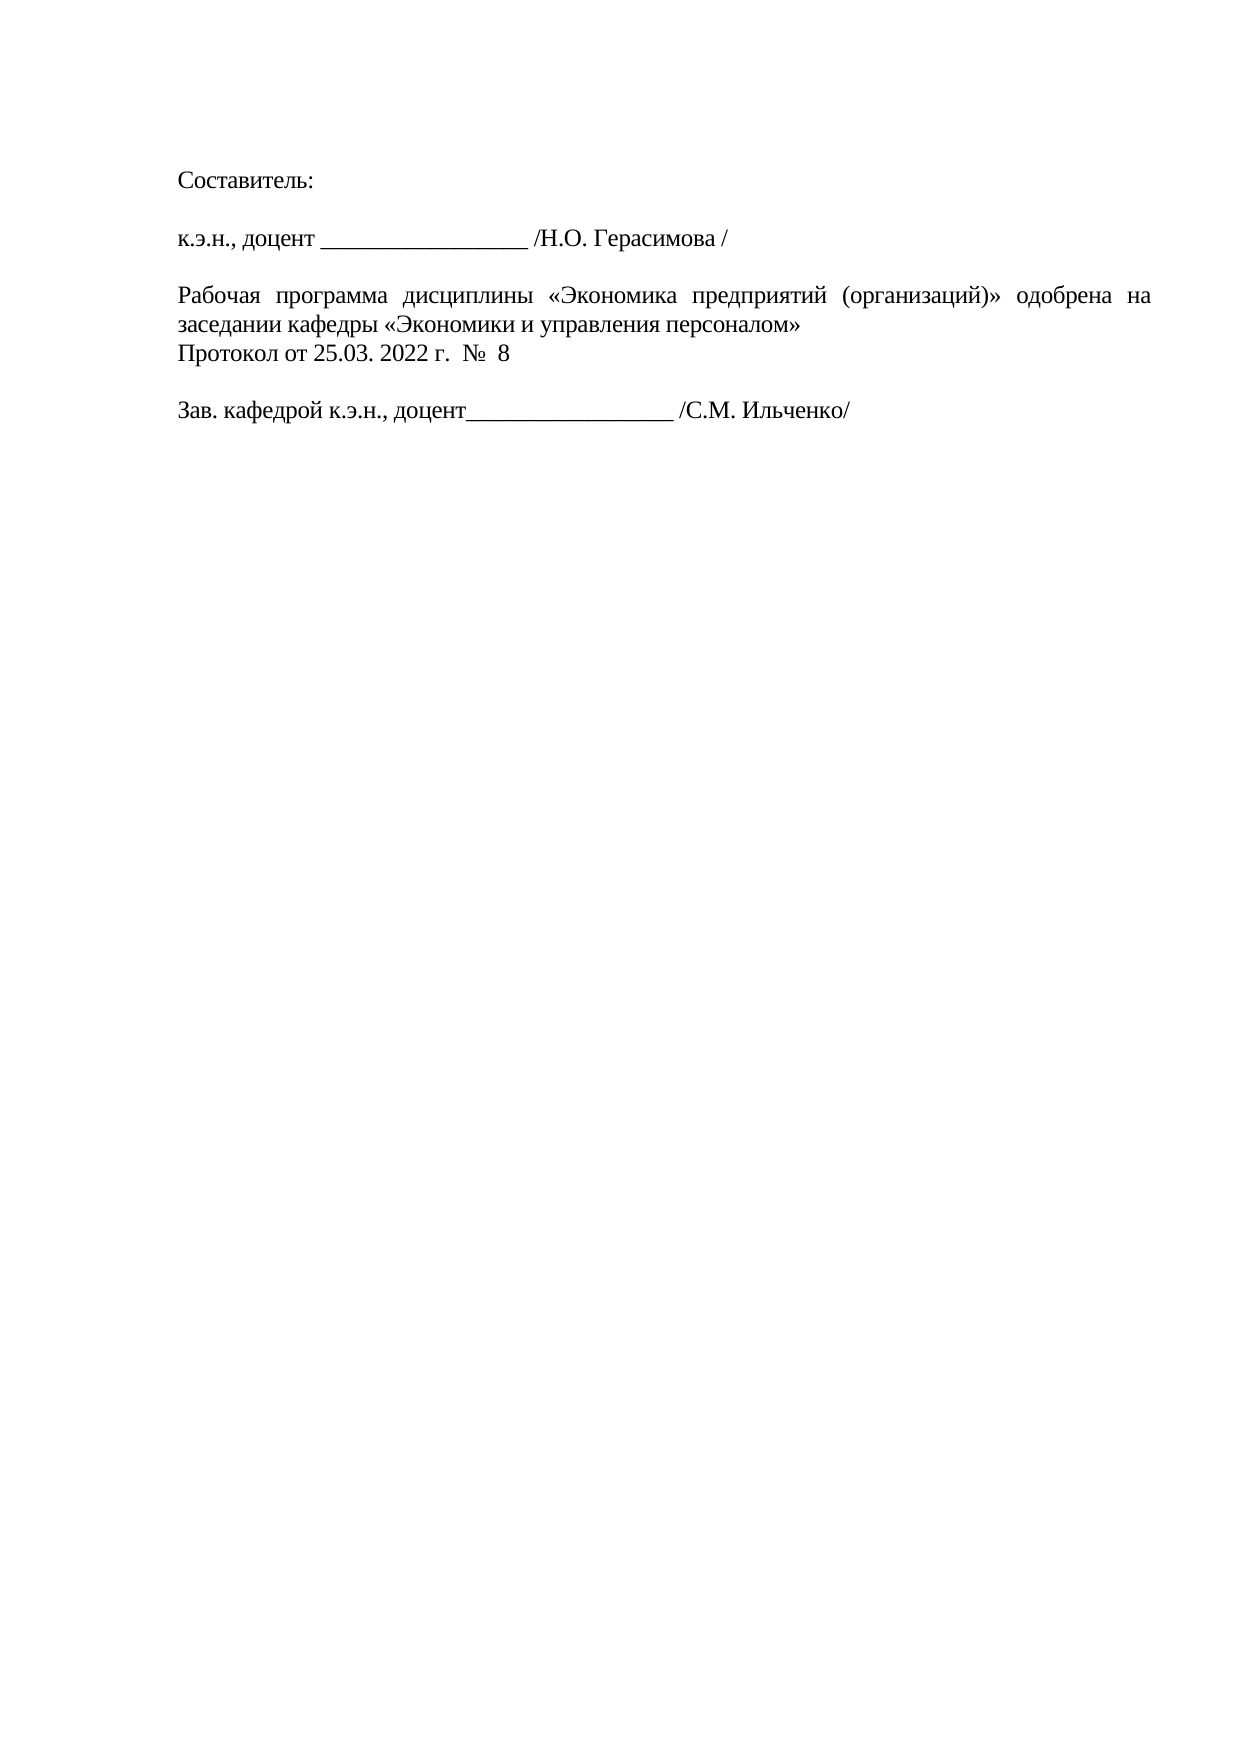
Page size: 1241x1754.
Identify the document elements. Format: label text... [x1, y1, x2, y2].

text Протокол от 25.03. 2022 г. № 8 [177, 338, 1152, 366]
text Рабочая программа дисциплины «Экономика предприятий (организаций)» одобрена на заседании кафедры «Экономики и управления персоналом» [177, 280, 1152, 338]
text Составитель: [177, 165, 1152, 194]
text Зав. кафедрой к.э.н., доцент_________________ /С.М. Ильченко/ [177, 395, 1152, 424]
text к.э.н., доцент _________________ /Н.О. Герасимова / [177, 223, 1152, 251]
